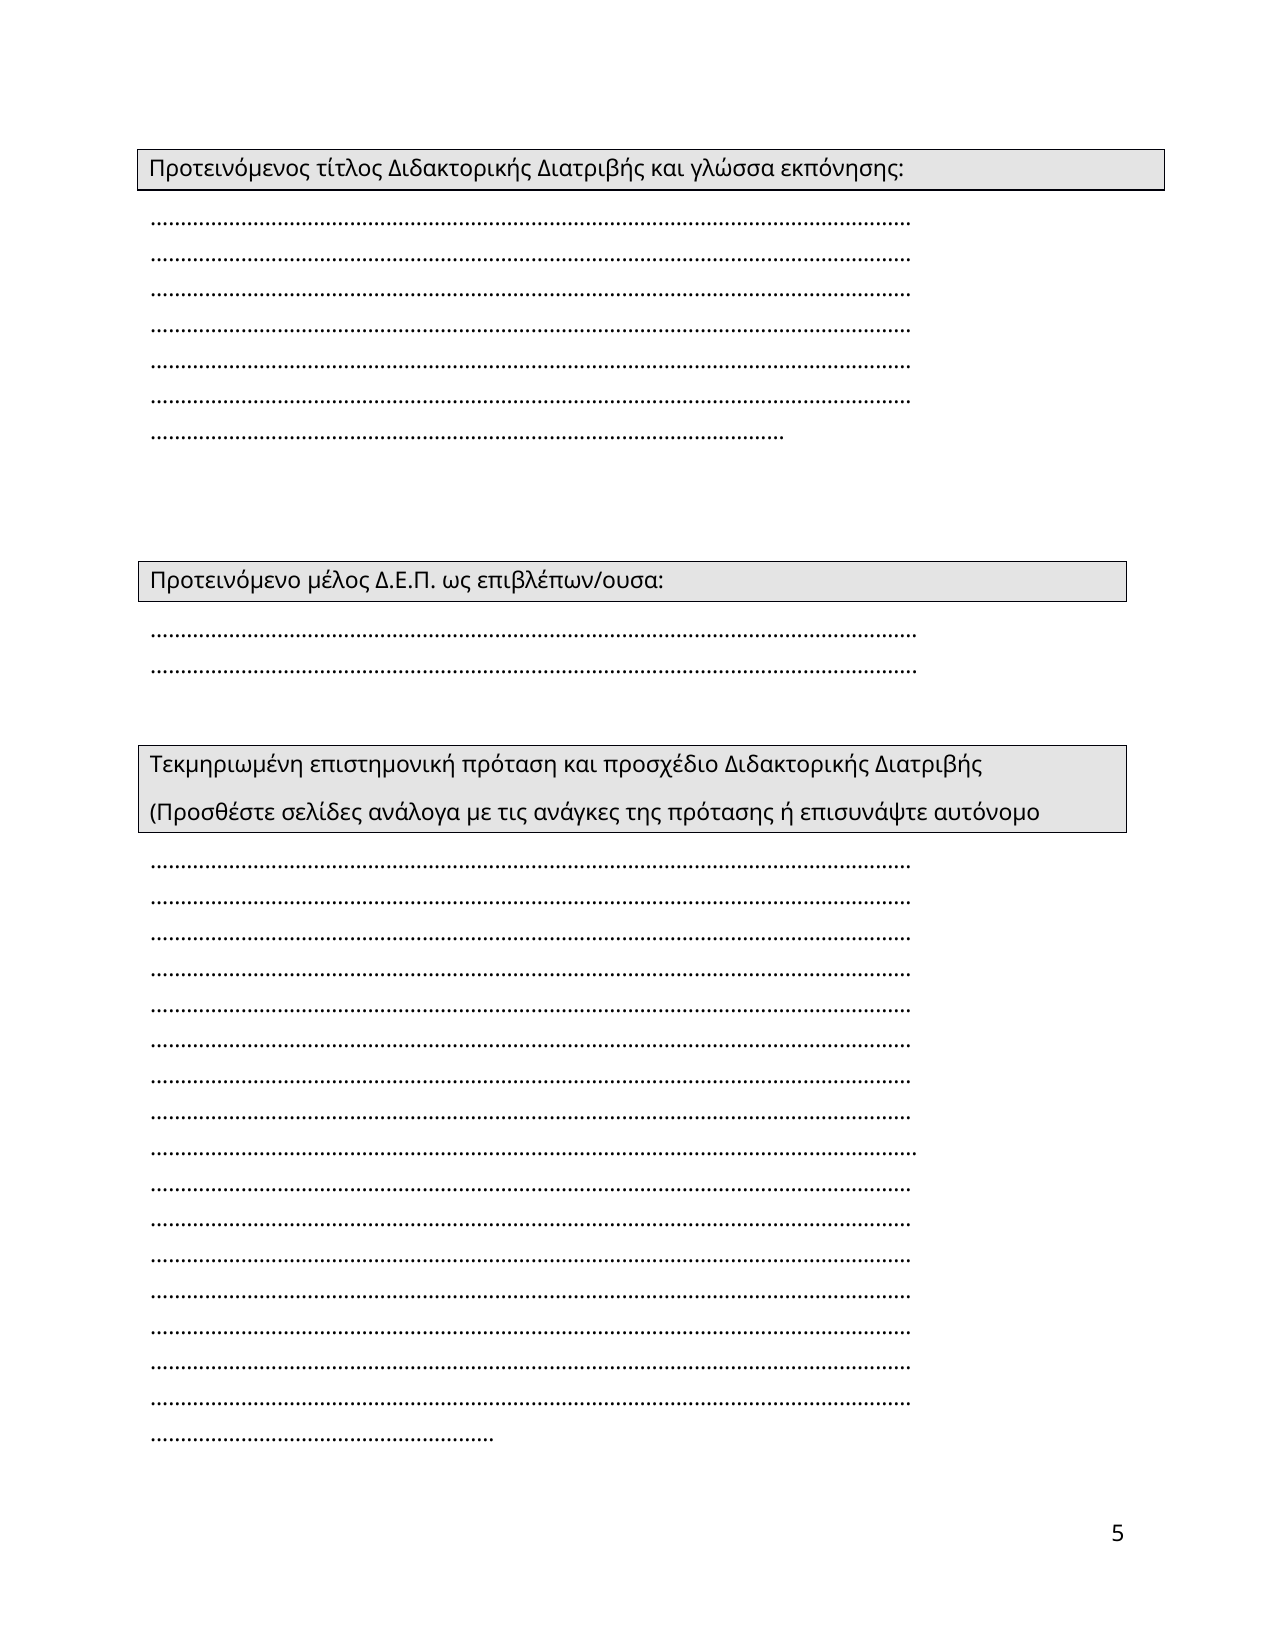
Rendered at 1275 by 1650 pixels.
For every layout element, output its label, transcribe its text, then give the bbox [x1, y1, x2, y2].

text ……………………………………………………………………………………………………………… [150, 1202, 1177, 1233]
text ……………………………………………………………………………………………………………… [150, 1345, 1177, 1377]
text …………………………………………………………….………………………………………………… [150, 1131, 1177, 1162]
text ………………………………………………… [150, 1417, 1177, 1448]
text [150, 308, 1177, 339]
text ……………………………………………………………………………………………………………… [150, 379, 1177, 411]
text ……………………………………………………………………………………………………………… [150, 1095, 1177, 1126]
text ……………………………………………………………………………………………………………… [150, 751, 1177, 876]
text ……………………………………………………………………………………………………………… [150, 916, 1177, 947]
text ……………………………………………………………………………………………………………… [150, 1059, 1177, 1091]
text ……………………………………………………………………………………………………………… [150, 1238, 1177, 1269]
text ……………………………………………………………………………………………………………… [150, 952, 1177, 983]
text ……………………………………………………………………………………………………………… [150, 987, 1177, 1019]
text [150, 201, 1177, 232]
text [150, 272, 1177, 303]
text ……………………………………………………………………………………………………………… [150, 1023, 1177, 1054]
text ……………………………………………………………………………………………………………… [150, 1274, 1177, 1305]
text ……………………………………………………………………………………………………………… [150, 1166, 1177, 1198]
text …………………………………………………………………………………………………………….… [150, 567, 1177, 644]
text ……………………………………………………………………………………………………………… [150, 880, 1177, 912]
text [150, 236, 1177, 268]
text ……………………………………………………………………………………………………………… [150, 1310, 1177, 1341]
text ………………………………………………………………………………………………………………. [150, 648, 1177, 680]
text ……………………………………………………………………………………………………………… [150, 344, 1177, 375]
text ……………………………………………………………………………………………………………… [150, 1381, 1177, 1412]
text …………………………………………………………………………………………… [150, 415, 1177, 447]
